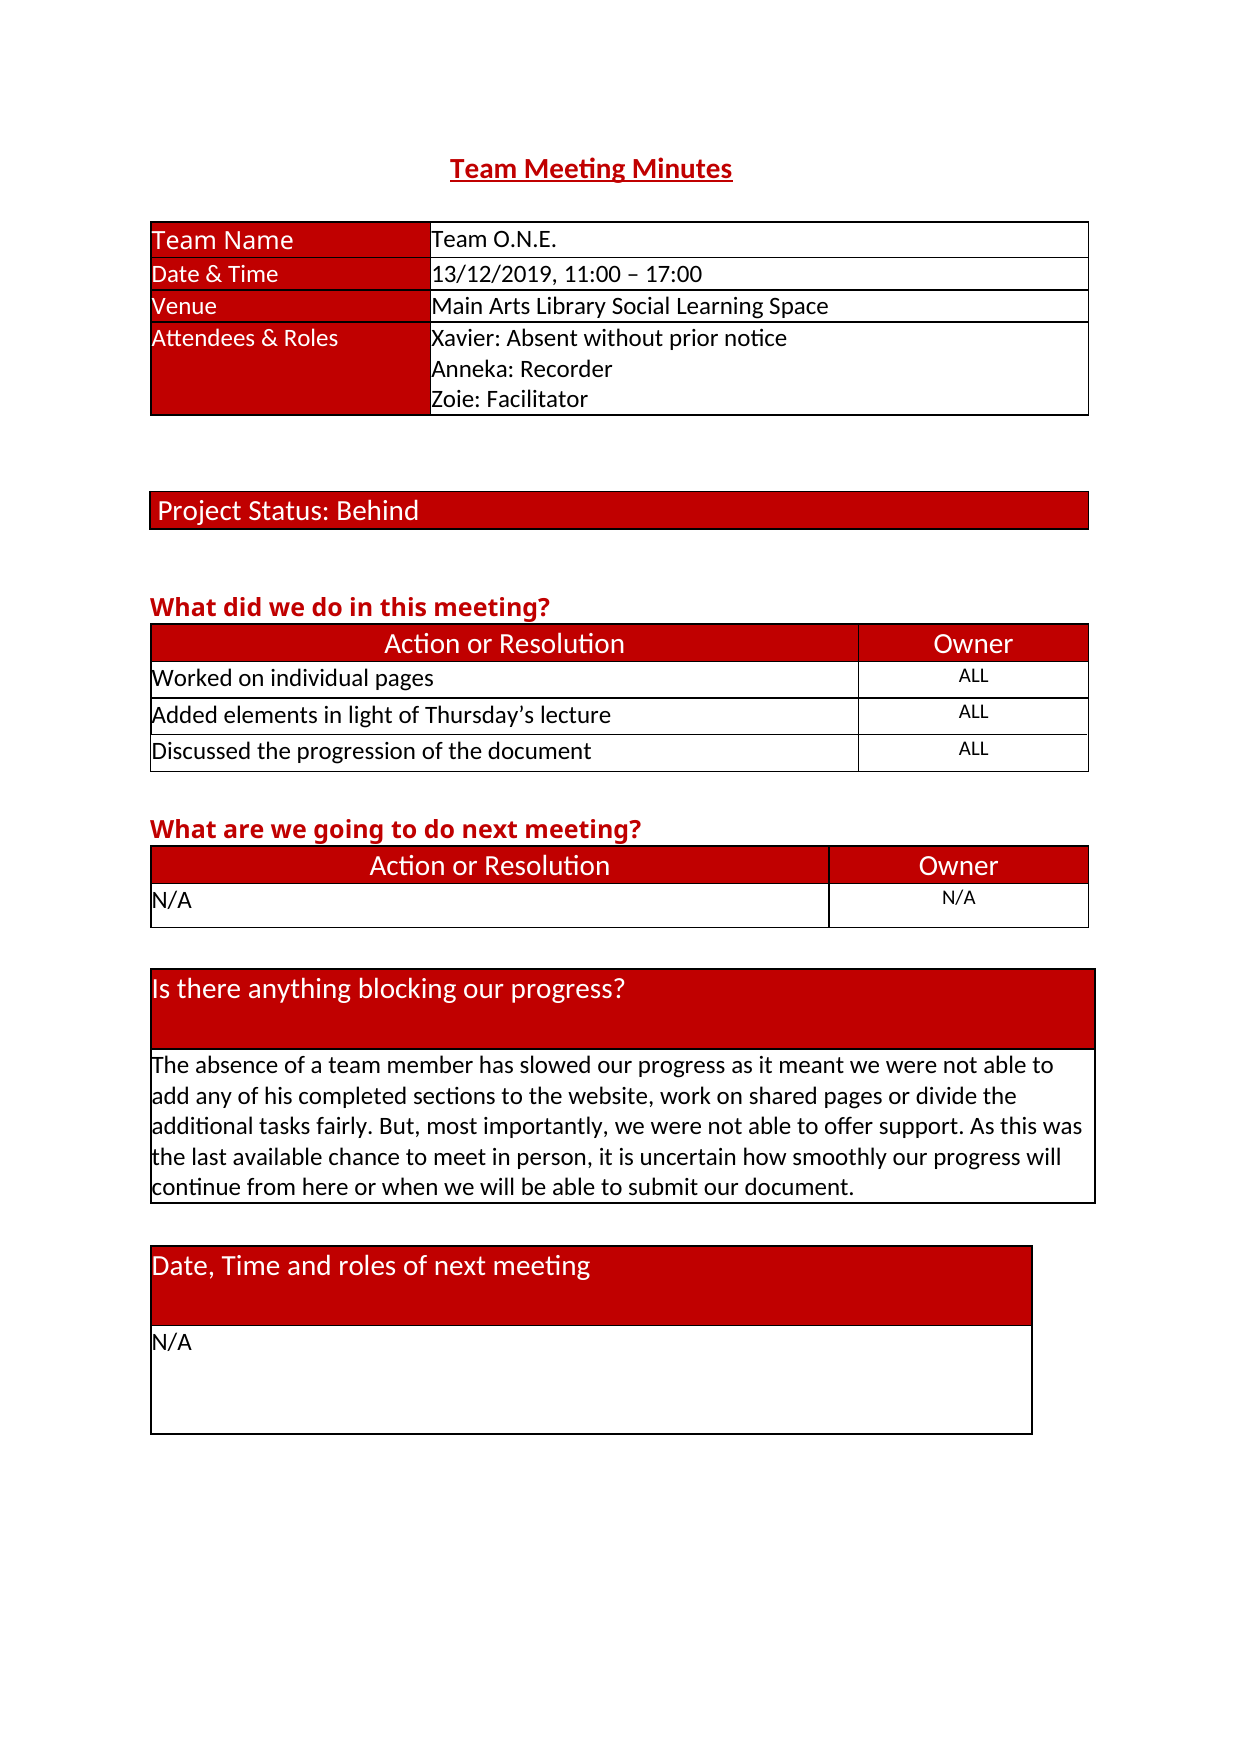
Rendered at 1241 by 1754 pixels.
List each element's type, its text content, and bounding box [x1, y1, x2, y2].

table_header Owner [859, 625, 1088, 661]
table_header Date, Time and roles of next meeting [152, 1247, 1031, 1325]
text Team Meeting Minutes [450, 150, 1090, 186]
table_cell Added elements in light of Thursday’s lecture [152, 699, 858, 734]
table_header Team Name [152, 223, 430, 257]
table_cell Xavier: Absent without prior notice Anneka: Recorder Zoie: Facilitator [431, 323, 1088, 414]
table_cell N/A [830, 884, 1088, 927]
table_cell Attendees & Roles [152, 323, 430, 414]
table_header Team O.N.E. [431, 223, 1088, 257]
table_header Owner [830, 847, 1088, 883]
table_cell Main Arts Library Social Learning Space [431, 291, 1088, 321]
table_cell Date & Time [152, 258, 430, 289]
table_cell ALL [859, 734, 1088, 771]
table_header Action or Resolution [152, 625, 858, 661]
table_cell ALL [859, 662, 1088, 697]
table_cell Discussed the progression of the document [151, 735, 858, 771]
table_cell The absence of a team member has slowed our progress as it meant we were not able to add any of his completed sections to the website, work on shared pages or divide the additional tasks fairly. But, most importantly, we were not able to offer support. As this was the last available chance to meet in person, it is uncertain how smoothly our progress will continue from here or when we will be able to submit our document. [152, 1050, 1094, 1202]
table_header Is there anything blocking our progress? [152, 970, 1094, 1048]
text What are we going to do next meeting? [150, 811, 1090, 845]
text What did we do in this meeting? [150, 589, 1090, 623]
table_cell Venue [152, 291, 430, 321]
table_cell 13/12/2019, 11:00 – 17:00 [431, 258, 1088, 289]
table_header Action or Resolution [152, 847, 828, 883]
table_cell N/A [152, 884, 828, 927]
table_header Project Status: Behind [151, 492, 1088, 528]
table_cell ALL [859, 699, 1088, 734]
table_cell N/A [152, 1326, 1031, 1433]
table_cell Worked on individual pages [152, 662, 858, 697]
